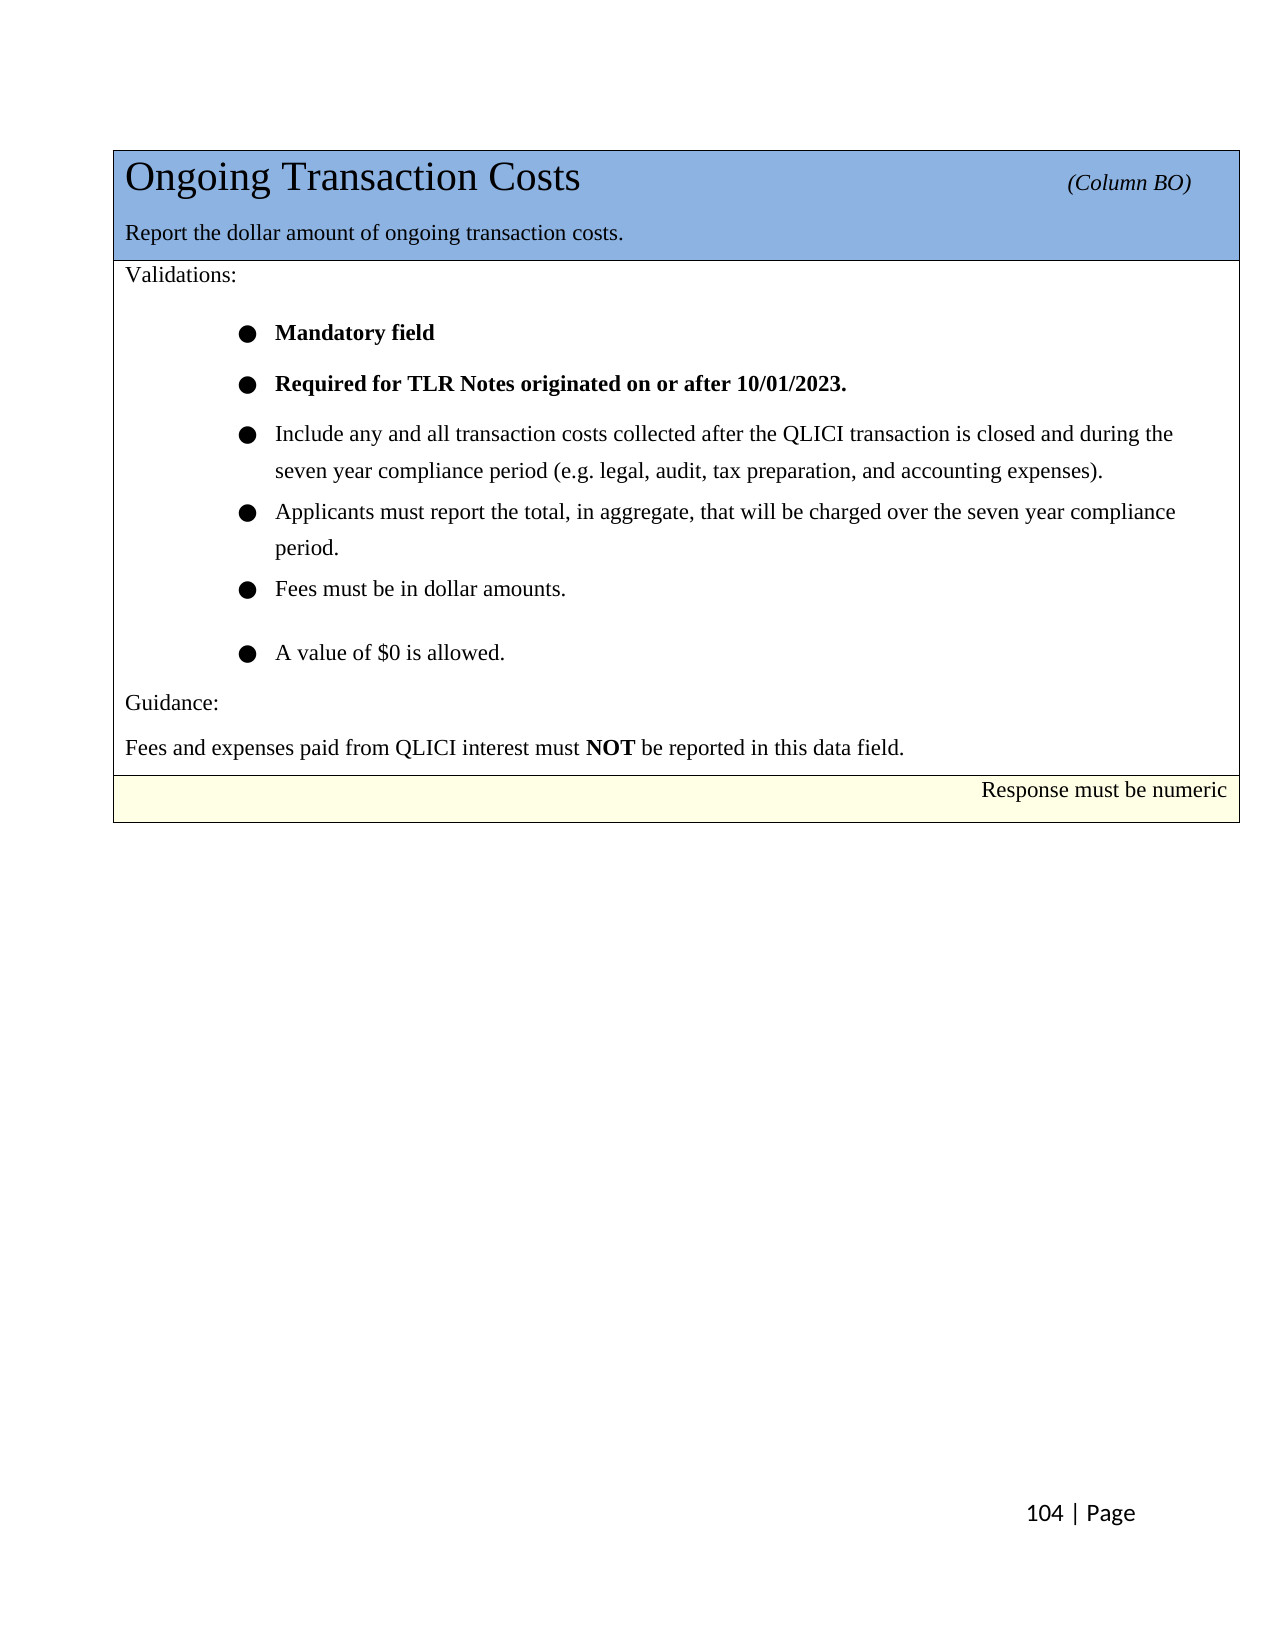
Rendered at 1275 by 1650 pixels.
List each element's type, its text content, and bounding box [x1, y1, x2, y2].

table_cell Validations: Mandatory field Required for TLR Notes originated on or after 10/01/2023. Include any and all transaction costs collected after the QLICI transaction is closed and during the seven year compliance period (e.g. legal, audit, tax preparation, and accounting expenses). Applicants must report the total, in aggregate, that will be charged over the seven year compliance period. Fees must be in dollar amounts. A value of $0 is allowed. Guidance: Fees and expenses paid from QLICI interest must NOT be reported in this data field. [114, 261, 1239, 775]
table_header Ongoing Transaction Costs (Column BO) Report the dollar amount of ongoing transaction costs. [114, 151, 1239, 260]
table_cell Response must be numeric [114, 776, 1239, 822]
